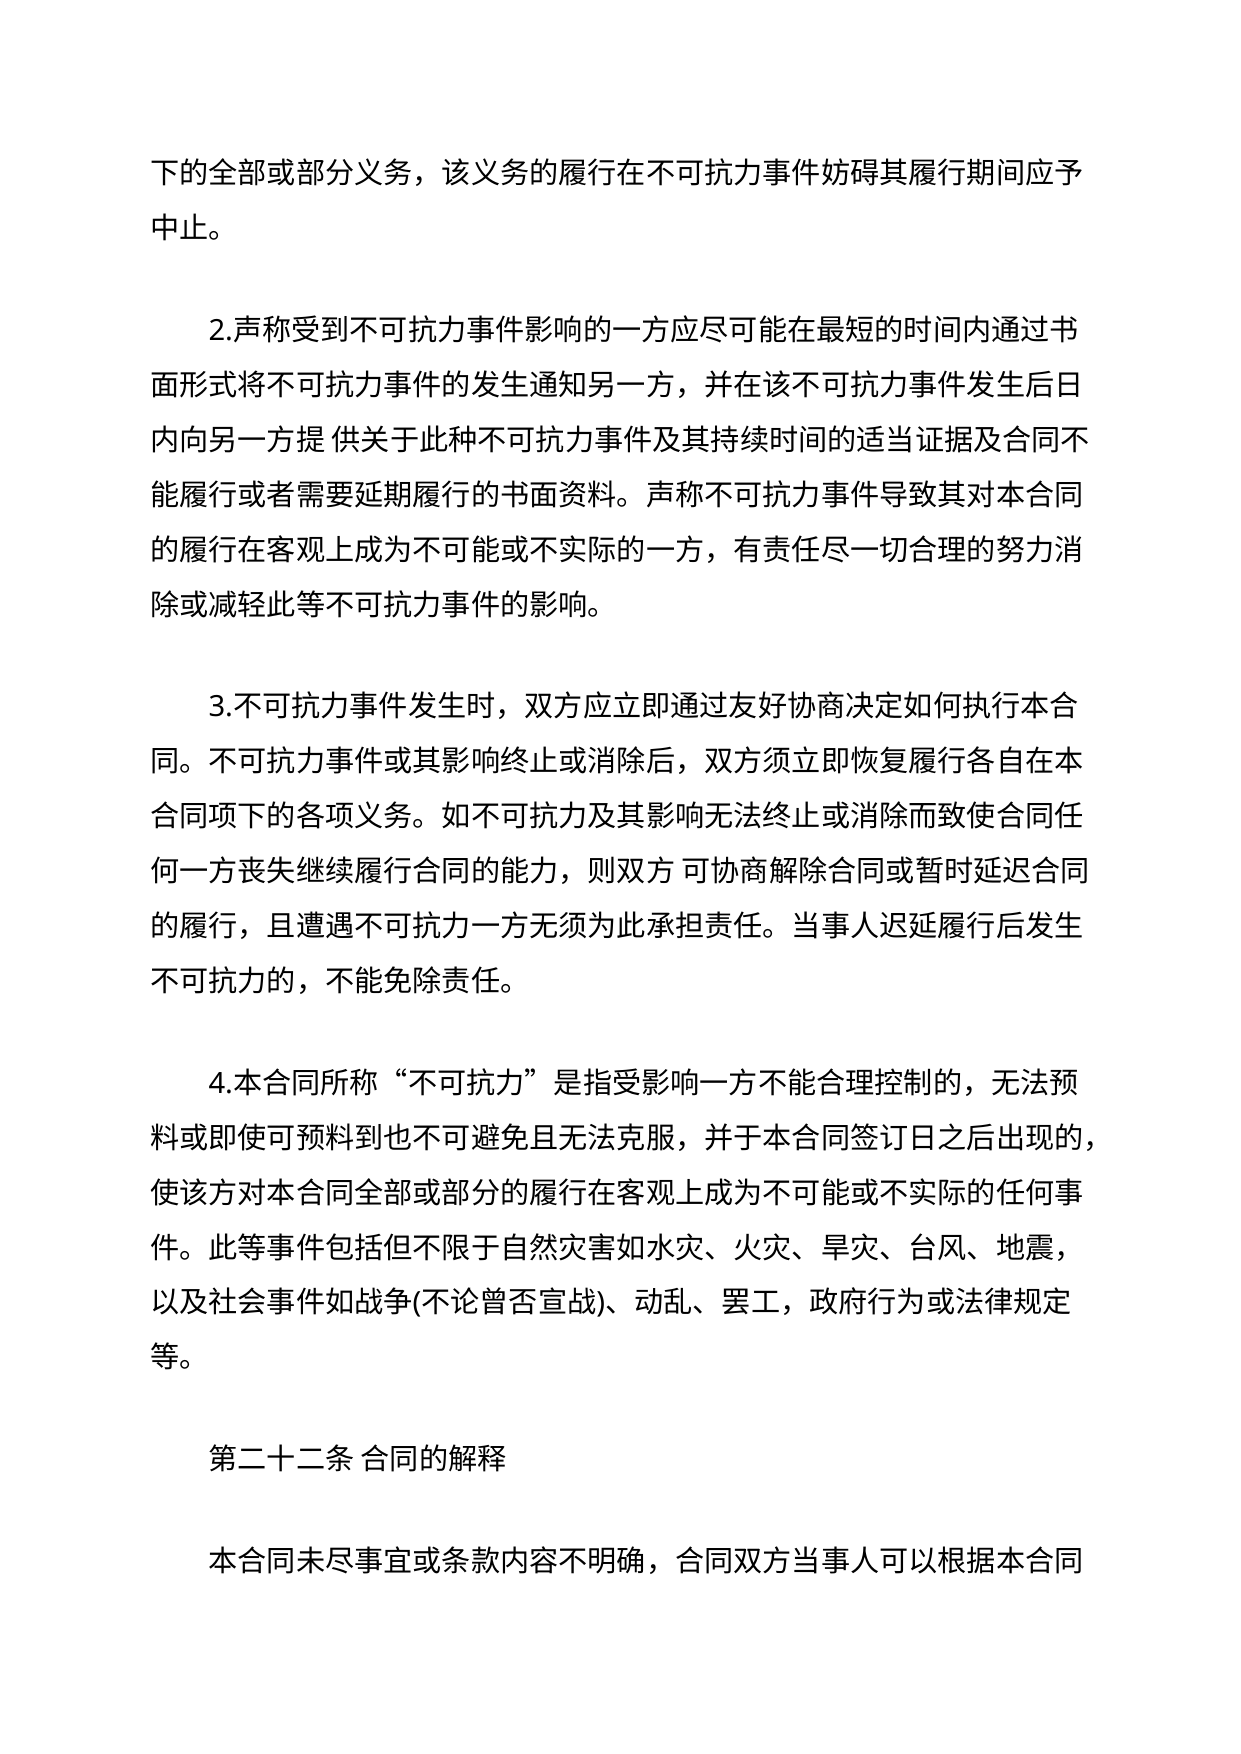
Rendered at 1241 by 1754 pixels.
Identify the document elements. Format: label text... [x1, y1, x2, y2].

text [150, 1538, 1090, 1580]
text 第二十二条 合同的解释 [150, 1436, 1090, 1478]
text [150, 150, 1090, 247]
text 4.本合同所称“不可抗力”是指受影响一方不能合理控制的，无法预料或即使可预料到也不可避免且无法克服，并于本合同签订日之后出现的，使该方对本合同全部或部分的履行在客观上成为不可能或不实际的任何事件。此等事件包括但不限于自然灾害如水灾、火灾、旱灾、台风、地震，以及社会事件如战争(不论曾否宣战)、动乱、罢工，政府行为或法律规定等。 [150, 1059, 1090, 1376]
text 2.声称受到不可抗力事件影响的一方应尽可能在最短的时间内通过书面形式将不可抗力事件的发生通知另一方，并在该不可抗力事件发生后日内向另一方提 供关于此种不可抗力事件及其持续时间的适当证据及合同不能履行或者需要延期履行的书面资料。声称不可抗力事件导致其对本合同的履行在客观上成为不可能或不实际的一方，有责任尽一切合理的努力消除或减轻此等不可抗力事件的影响。 [150, 307, 1090, 623]
text 3.不可抗力事件发生时，双方应立即通过友好协商决定如何执行本合同。不可抗力事件或其影响终止或消除后，双方须立即恢复履行各自在本合同项下的各项义务。如不可抗力及其影响无法终止或消除而致使合同任何一方丧失继续履行合同的能力，则双方 可协商解除合同或暂时延迟合同的履行，且遭遇不可抗力一方无须为此承担责任。当事人迟延履行后发生不可抗力的，不能免除责任。 [150, 683, 1090, 1000]
